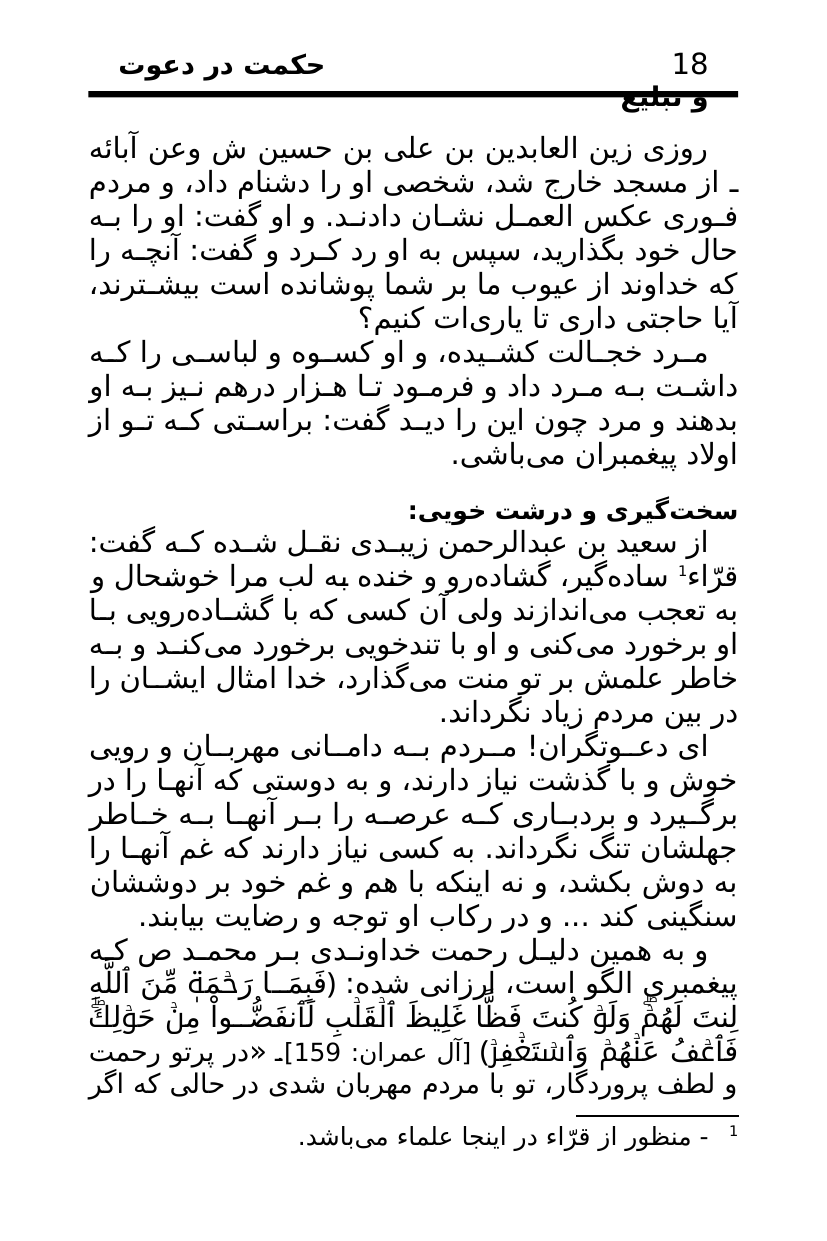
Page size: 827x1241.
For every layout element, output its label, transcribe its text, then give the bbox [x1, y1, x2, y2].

text از سعید بن عبدالرحمن زیبدی نقل شده که گفت: قرّاء ساده‌گیر، گشاده‌رو و خنده به لب مرا خوشحال و به تعجب می‌اندازند ولی آن کسی که با گشاده‌رویی با او برخورد می‌کنی و او با تندخویی برخورد می‌کند و به خاطر علمش بر تو منت می‌گذارد، خدا امثال ایشان را در بین مردم زیاد نگرداند. [89, 525, 738, 729]
text ای دعوتگران! مردم به دامانی مهربان و رویی خوش و با گذشت نیاز دارند، و به دوستی که آنها را در برگیرد و بردباری که عرصه را بر آنها به خاطر جهلشان تنگ نگرداند. به کسی نیاز دارند که غم آنها را به دوش بکشد، و نه اینکه با هم و غم خود بر دوششان سنگینی کند ... و در رکاب او توجه و رضایت بیابند. [89, 729, 738, 933]
text مرد خجالت کشیده، و او کسوه و لباسی را که داشت به مرد داد و فرمود تا هزار درهم نیز به او بدهند و مرد چون این را دید گفت: براستی که تو از اولاد پیغمبران می‌باشی. [89, 335, 738, 471]
text روزی زین العابدین بن علی بن حسین ش وعن آبائه ـ از مسجد خارج شد، شخصی او را دشنام داد، و مردم فوری عکس العمل نشان دادند. و او گفت: او را به حال خود بگذارید، سپس به او رد کرد و گفت: آنچه را که خداوند از عیوب ما بر شما پوشانده است بیشترند، آیا حاجتی داری تا یاری‌ات کنیم؟ [89, 132, 738, 335]
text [89, 933, 738, 1100]
text سخت‌گیری و درشت خویی: [89, 496, 738, 525]
